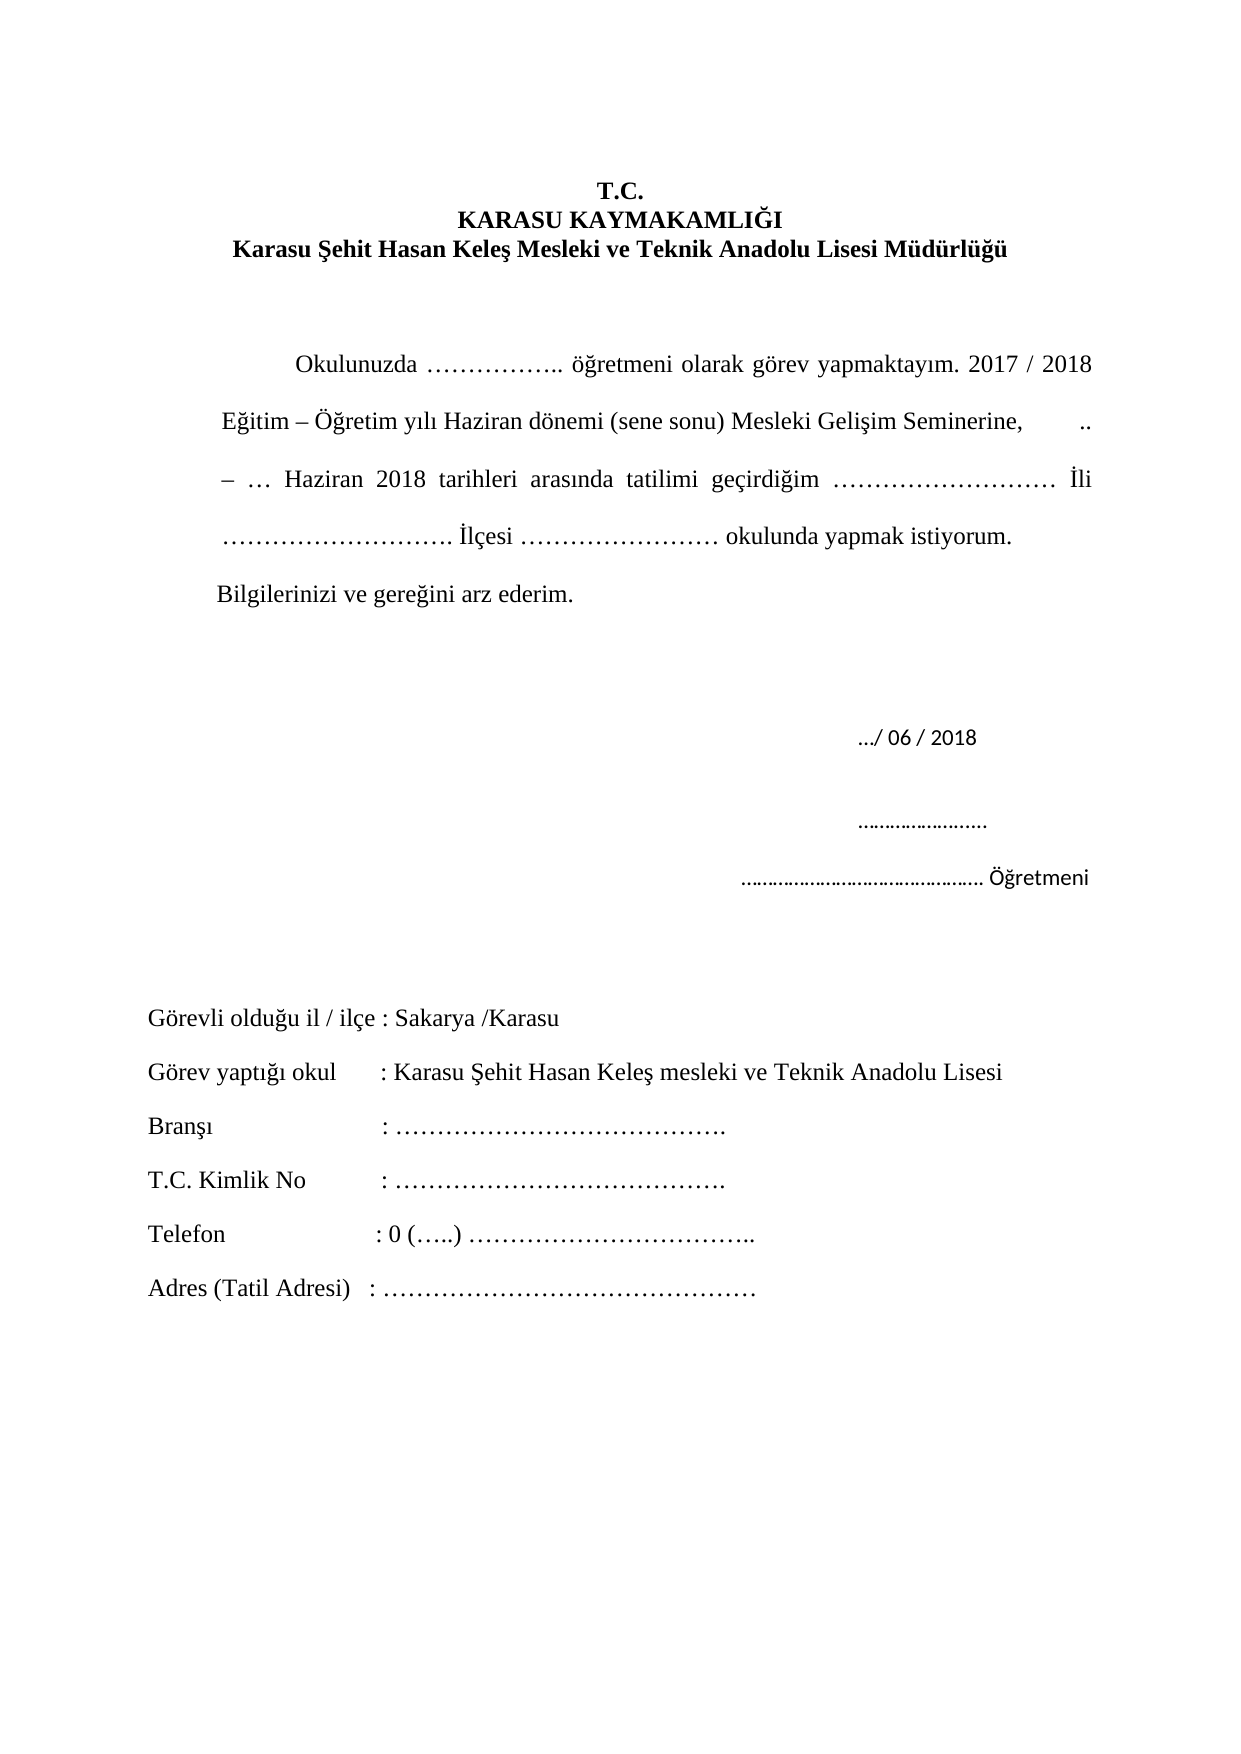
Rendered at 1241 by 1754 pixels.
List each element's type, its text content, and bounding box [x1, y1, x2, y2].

text Branşı : …………………………………. [148, 1111, 1093, 1140]
text T.C. [148, 176, 1093, 205]
text Görevli olduğu il / ilçe : Sakarya /Karasu [148, 1003, 1093, 1032]
text KARASU KAYMAKAMLIĞI [148, 205, 1093, 234]
text Okulunuzda …………….. öğretmeni olarak görev yapmaktayım. 2017 / 2018 Eğitim – Öğretim yılı Haziran dönemi (sene sonu) Mesleki Gelişim Seminerine, .. – … Haziran 2018 tarihleri arasında tatilimi geçirdiğim ……………………… İli ………………………. İlçesi …………………… okulunda yapmak istiyorum. [221, 349, 1093, 550]
text Bilgilerinizi ve gereğini arz ederim. [148, 579, 1093, 608]
text ………………………………………. Öğretmeni [148, 863, 1093, 891]
text …/ 06 / 2018 [148, 723, 1093, 751]
text Karasu Şehit Hasan Keleş Mesleki ve Teknik Anadolu Lisesi Müdürlüğü [148, 234, 1093, 263]
text Görev yaptığı okul : Karasu Şehit Hasan Keleş mesleki ve Teknik Anadolu Lisesi [148, 1057, 1093, 1086]
text T.C. Kimlik No : …………………………………. [148, 1165, 1093, 1194]
text Telefon : 0 (…..) …………………………….. [148, 1219, 1093, 1248]
text ………………...... [148, 807, 1093, 835]
text Adres (Tatil Adresi) : ……………………………………… [148, 1273, 1093, 1302]
